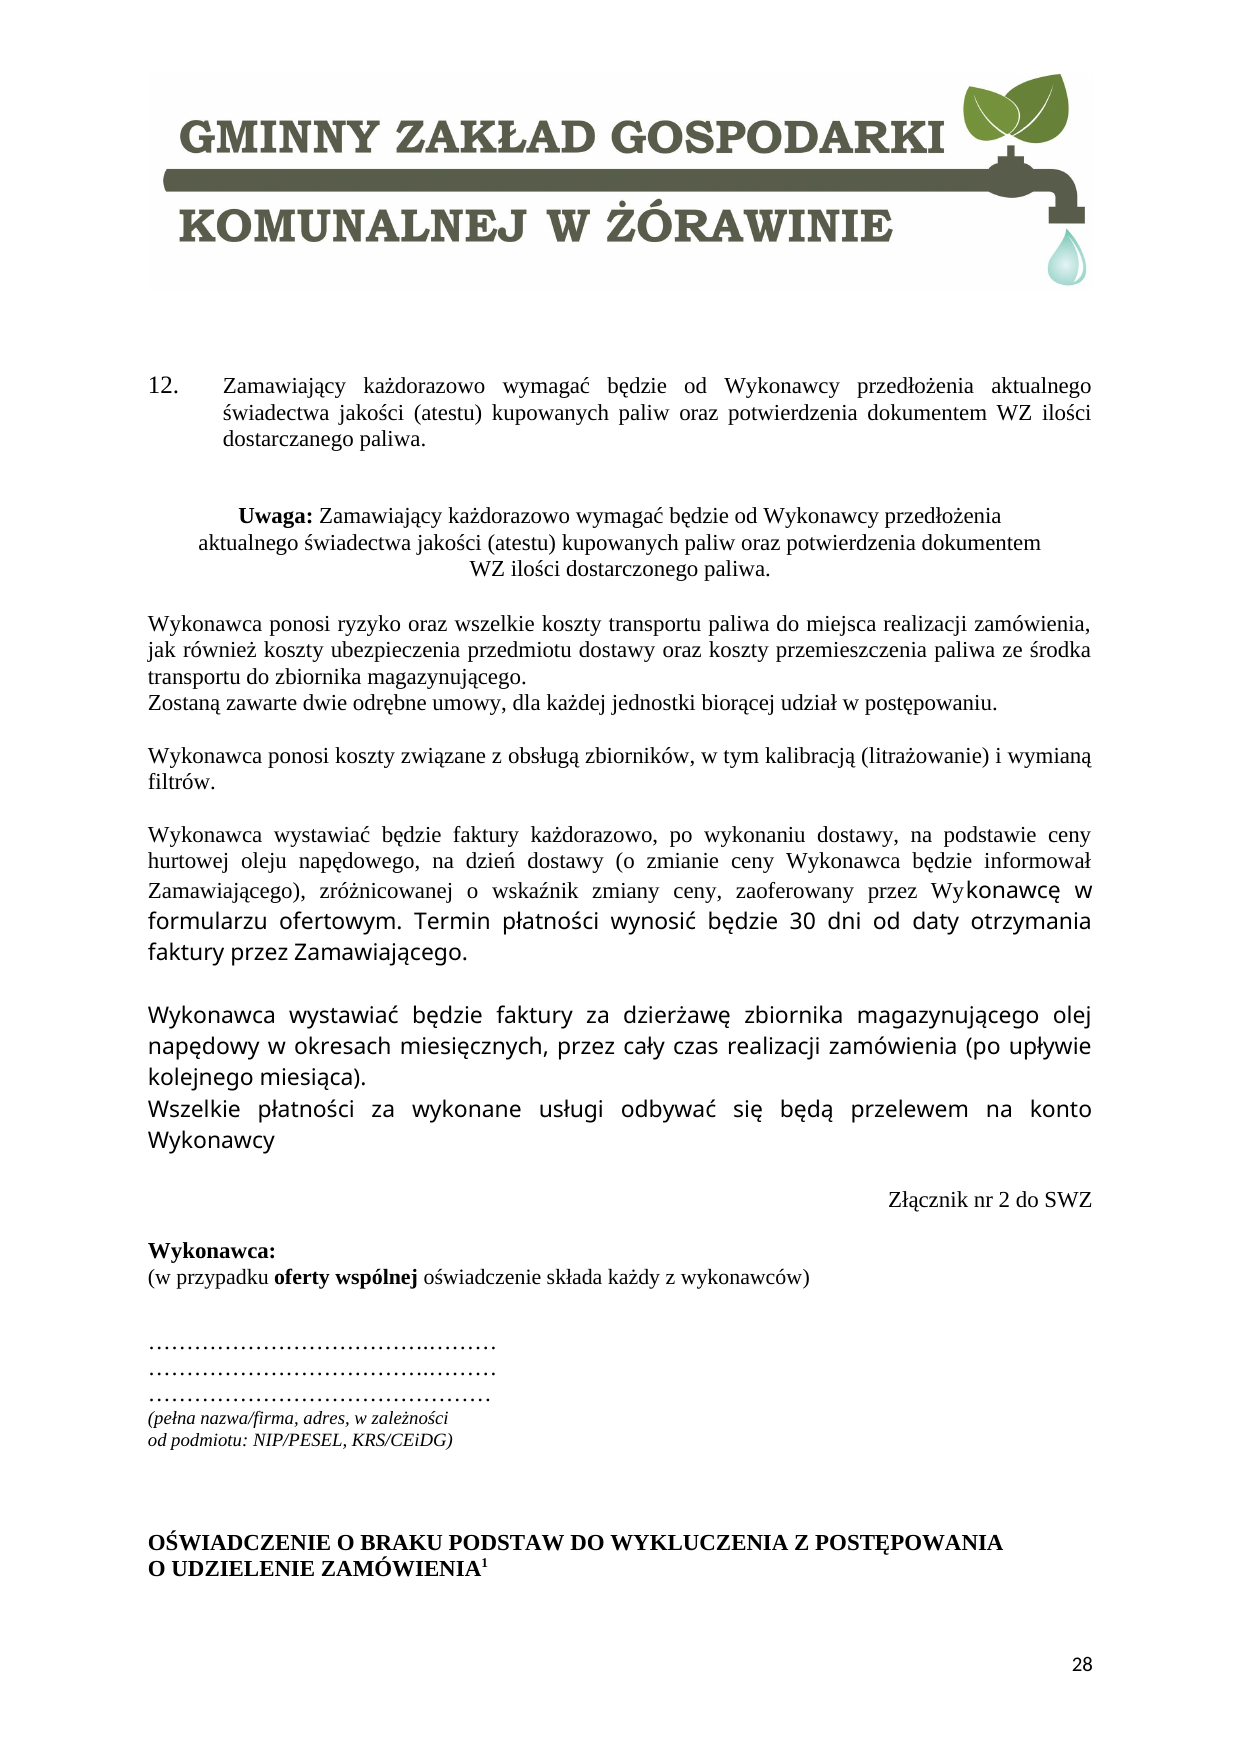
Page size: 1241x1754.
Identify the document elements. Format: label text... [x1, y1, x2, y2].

text Uwaga: Zamawiający każdorazowo wymagać będzie od Wykonawcy przedłożenia [148, 502, 1093, 529]
text Wszelkie płatności za wykonane usługi odbywać się będą przelewem na konto Wykonawcy [148, 1092, 1093, 1155]
text Wykonawca ponosi ryzyko oraz wszelkie koszty transportu paliwa do miejsca realizacji zamówienia, jak również koszty ubezpieczenia przedmiotu dostawy oraz koszty przemieszczenia paliwa ze środka transportu do zbiornika magazynującego. [148, 610, 1093, 689]
text Wykonawca: [148, 1237, 1093, 1264]
text Oświadczenie o BRAKU PODSTAW DO WYKLUCZENIA Z POSTĘPOWANIA [148, 1529, 1093, 1555]
text Wykonawca ponosi koszty związane z obsługą zbiorników, w tym kalibracją (litrażowanie) i wymianą filtrów. [148, 742, 1093, 795]
text od podmiotu: NIP/PESEL, KRS/CEiDG) [148, 1428, 472, 1450]
text WZ ilości dostarczonego paliwa. [148, 555, 1093, 581]
text O UDZIELENIE ZAMÓWIENIA1 [148, 1555, 1093, 1582]
list Zamawiający każdorazowo wymagać będzie od Wykonawcy przedłożenia aktualnego świadectwa jakości (atestu) kupowanych paliw oraz potwierdzenia dokumentem WZ ilości dostarczanego paliwa. [148, 370, 1093, 451]
text Zostaną zawarte dwie odrębne umowy, dla każdej jednostki biorącej udział w postępowaniu. [148, 689, 1093, 716]
text Złącznik nr 2 do SWZ [148, 1186, 1093, 1213]
text aktualnego świadectwa jakości (atestu) kupowanych paliw oraz potwierdzenia dokumentem [148, 529, 1093, 555]
text ……………………………….……… [148, 1354, 502, 1381]
text Wykonawca wystawiać będzie faktury za dzierżawę zbiornika magazynującego olej napędowy w okresach miesięcznych, przez cały czas realizacji zamówienia (po upływie kolejnego miesiąca). [148, 999, 1093, 1092]
text Wykonawca wystawiać będzie faktury każdorazowo, po wykonaniu dostawy, na podstawie ceny hurtowej oleju napędowego, na dzień dostawy (o zmianie ceny Wykonawca będzie informował Zamawiającego), zróżnicowanej o wskaźnik zmiany ceny, zaoferowany przez Wykonawcę w formularzu ofertowym. Termin płatności wynosić będzie 30 dni od daty otrzymania faktury przez Zamawiającego. [148, 821, 1093, 967]
text (w przypadku oferty wspólnej oświadczenie składa każdy z wykonawców) [148, 1264, 1093, 1289]
text (pełna nazwa/firma, adres, w zależności [148, 1407, 472, 1428]
text ……………………………….……… [148, 1328, 502, 1354]
picture [147, 73, 1093, 291]
text ……………………………………… [148, 1381, 502, 1407]
